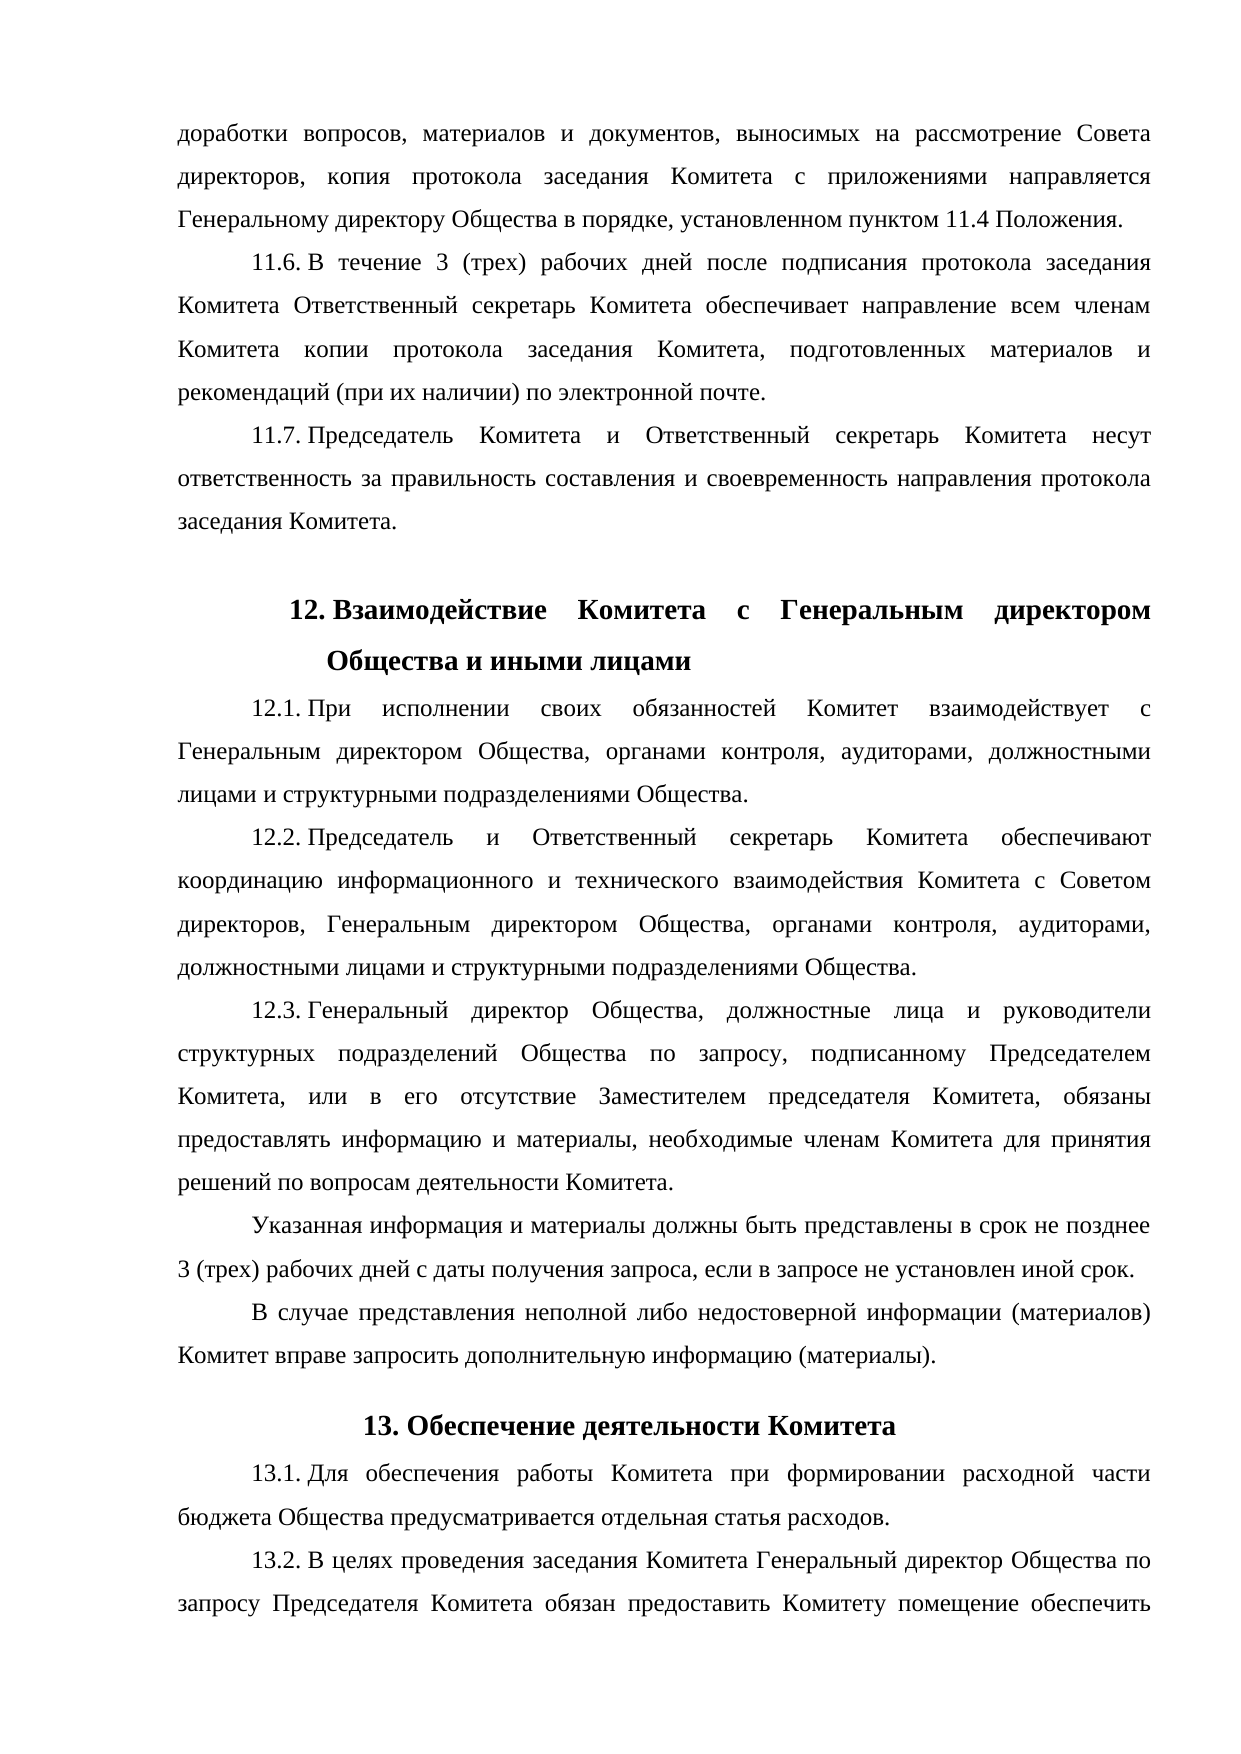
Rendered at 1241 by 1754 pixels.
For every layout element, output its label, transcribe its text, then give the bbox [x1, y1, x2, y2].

text Указанная информация и материалы должны быть представлены в срок не позднее 3 (трех) рабочих дней с даты получения запроса, если в запросе не установлен иной срок. [177, 1211, 1152, 1282]
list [177, 1545, 1152, 1617]
list Для обеспечения работы Комитета при формировании расходной части бюджета Общества предусматривается отдельная статья расходов. [177, 1458, 1152, 1530]
list Председатель и Ответственный секретарь Комитета обеспечивают координацию информационного и технического взаимодействия Комитета с Советом директоров, Генеральным директором Общества, органами контроля, аудиторами, должностными лицами и структурными подразделениями Общества. [177, 822, 1152, 981]
list Взаимодействие Комитета с Генеральным директором Общества и иными лицами [289, 592, 1152, 676]
list Генеральный директор Общества, должностные лица и руководители структурных подразделений Общества по запросу, подписанному Председателем Комитета, или в его отсутствие Заместителем председателя Комитета, обязаны предоставлять информацию и материалы, необходимые членам Комитета для принятия решений по вопросам деятельности Комитета. [177, 995, 1152, 1196]
text В случае представления неполной либо недостоверной информации (материалов) Комитет вправе запросить дополнительную информацию (материалы). [177, 1297, 1152, 1369]
list Обеспечение деятельности Комитета [289, 1408, 1152, 1442]
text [177, 118, 1152, 233]
text 11.7. Председатель Комитета и Ответственный секретарь Комитета несут ответственность за правильность составления и своевременность направления протокола заседания Комитета. [177, 420, 1152, 535]
text 11.6. В течение 3 (трех) рабочих дней после подписания протокола заседания Комитета Ответственный секретарь Комитета обеспечивает направление всем членам Комитета копии протокола заседания Комитета, подготовленных материалов и рекомендаций (при их наличии) по электронной почте. [177, 247, 1152, 406]
list При исполнении своих обязанностей Комитет взаимодействует с Генеральным директором Общества, органами контроля, аудиторами, должностными лицами и структурными подразделениями Общества. [177, 693, 1152, 808]
